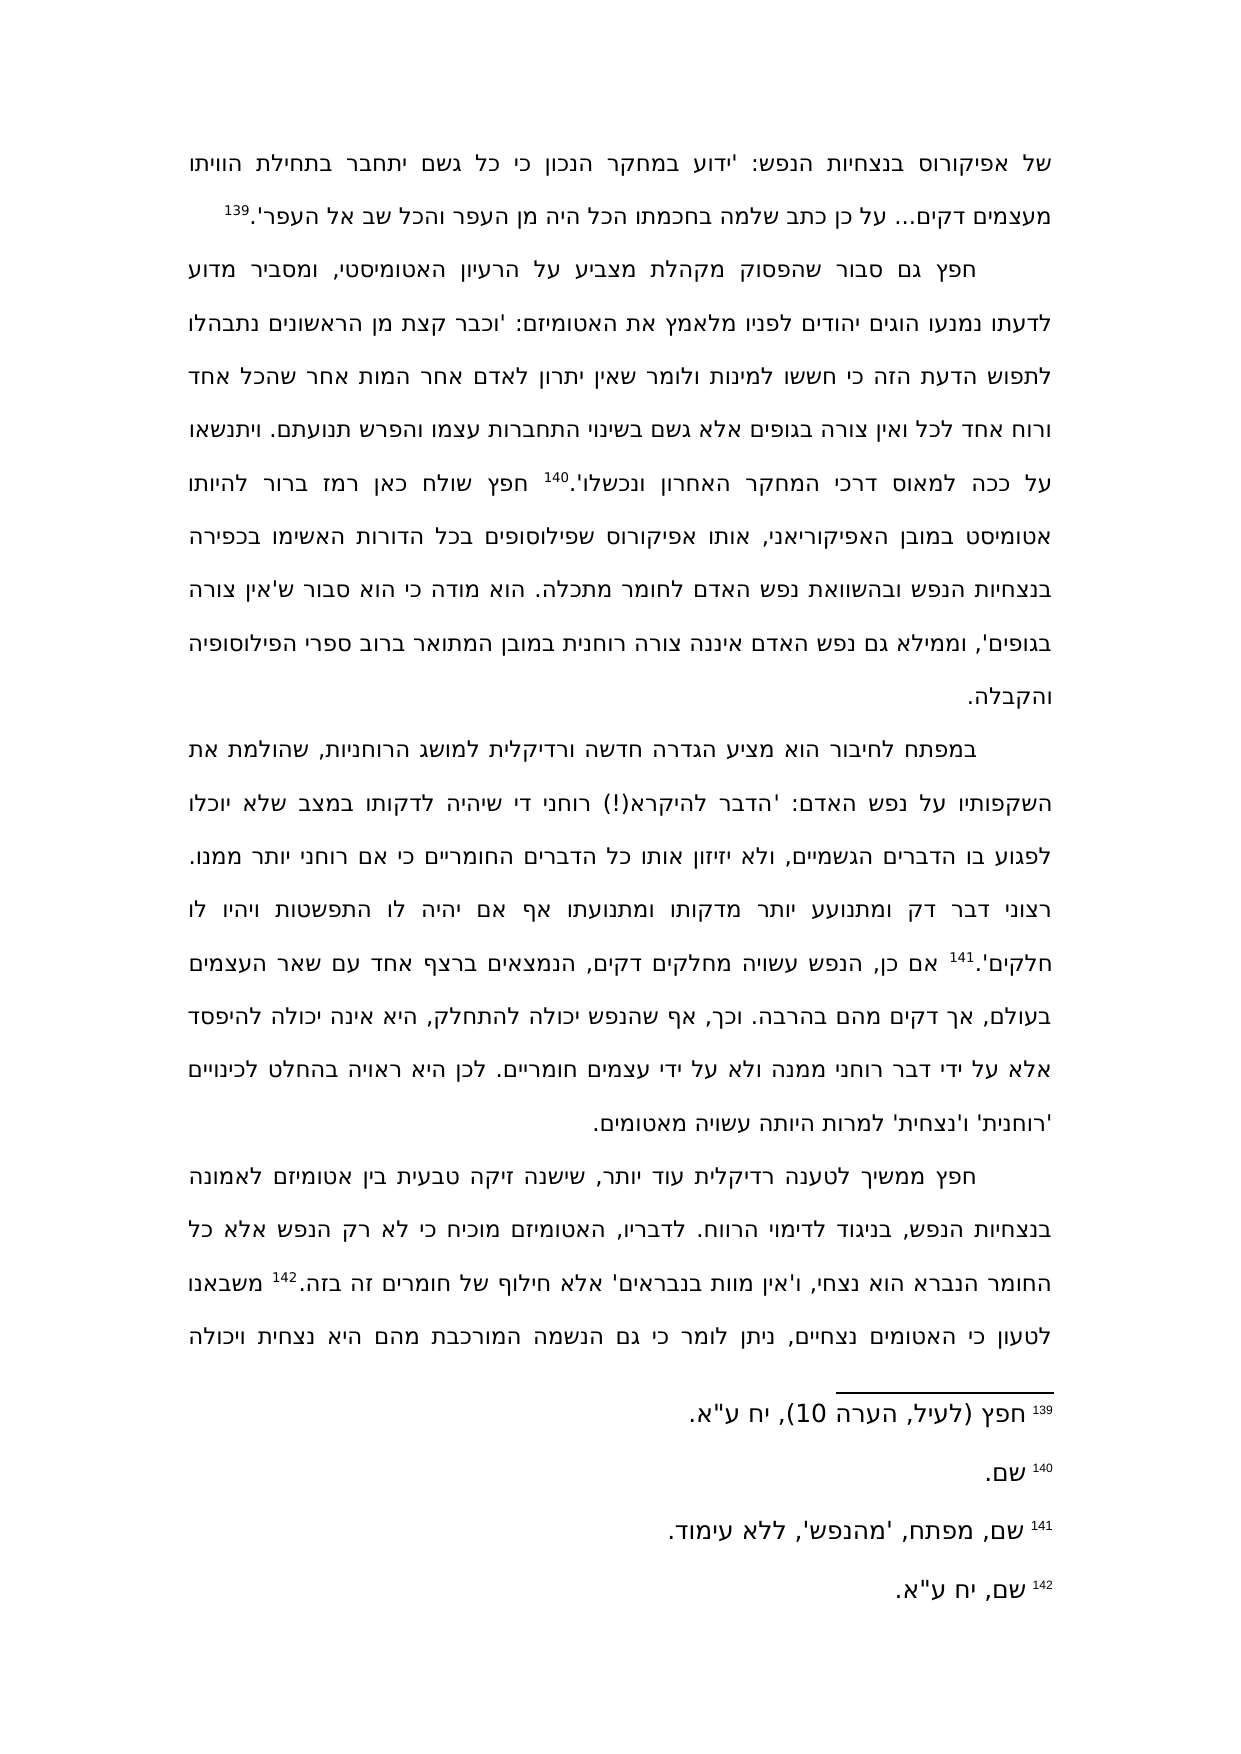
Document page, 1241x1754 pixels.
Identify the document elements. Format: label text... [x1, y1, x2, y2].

text במפתח לחיבור הוא מציע הגדרה חדשה ורדיקלית למושג הרוחניות, שהולמת את השקפותיו על נפש האדם: 'הדבר להיקרא(!) רוחני די שיהיה לדקותו במצב שלא יוכלו לפגוע בו הדברים הגשמיים, ולא יזיזון אותו כל הדברים החומריים כי אם רוחני יותר ממנו. רצוני דבר דק ומתנועע יותר מדקותו ומתנועתו אף אם יהיה לו התפשטות ויהיו לו חלקים'. אם כן, הנפש עשויה מחלקים דקים, הנמצאים ברצף אחד עם שאר העצמים בעולם, אך דקים מהם בהרבה. וכך, אף שהנפש יכולה להתחלק, היא אינה יכולה להיפסד אלא על ידי דבר רוחני ממנה ולא על ידי עצמים חומריים. לכן היא ראויה בהחלט לכינויים 'רוחנית' ו'נצחית' למרות היותה עשויה מאטומים. [187, 737, 1053, 1137]
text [187, 1163, 1053, 1350]
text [187, 150, 1053, 230]
text חפץ גם סבור שהפסוק מקהלת מצביע על הרעיון האטומיסטי, ומסביר מדוע לדעתו נמנעו הוגים יהודים לפניו מלאמץ את האטומיזם: 'וכבר קצת מן הראשונים נתבהלו לתפוש הדעת הזה כי חששו למינות ולומר שאין יתרון לאדם אחר המות אחר שהכל אחד ורוח אחד לכל ואין צורה בגופים אלא גשם בשינוי התחברות עצמו והפרש תנועתם. ויתנשאו על ככה למאוס דרכי המחקר האחרון ונכשלו'. חפץ שולח כאן רמז ברור להיותו אטומיסט במובן האפיקוריאני, אותו אפיקורוס שפילוסופים בכל הדורות האשימו בכפירה בנצחיות הנפש ובהשוואת נפש האדם לחומר מתכלה. הוא מודה כי הוא סבור ש'אין צורה בגופים', וממילא גם נפש האדם איננה צורה רוחנית במובן המתואר ברוב ספרי הפילוסופיה והקבלה. [187, 257, 1053, 710]
